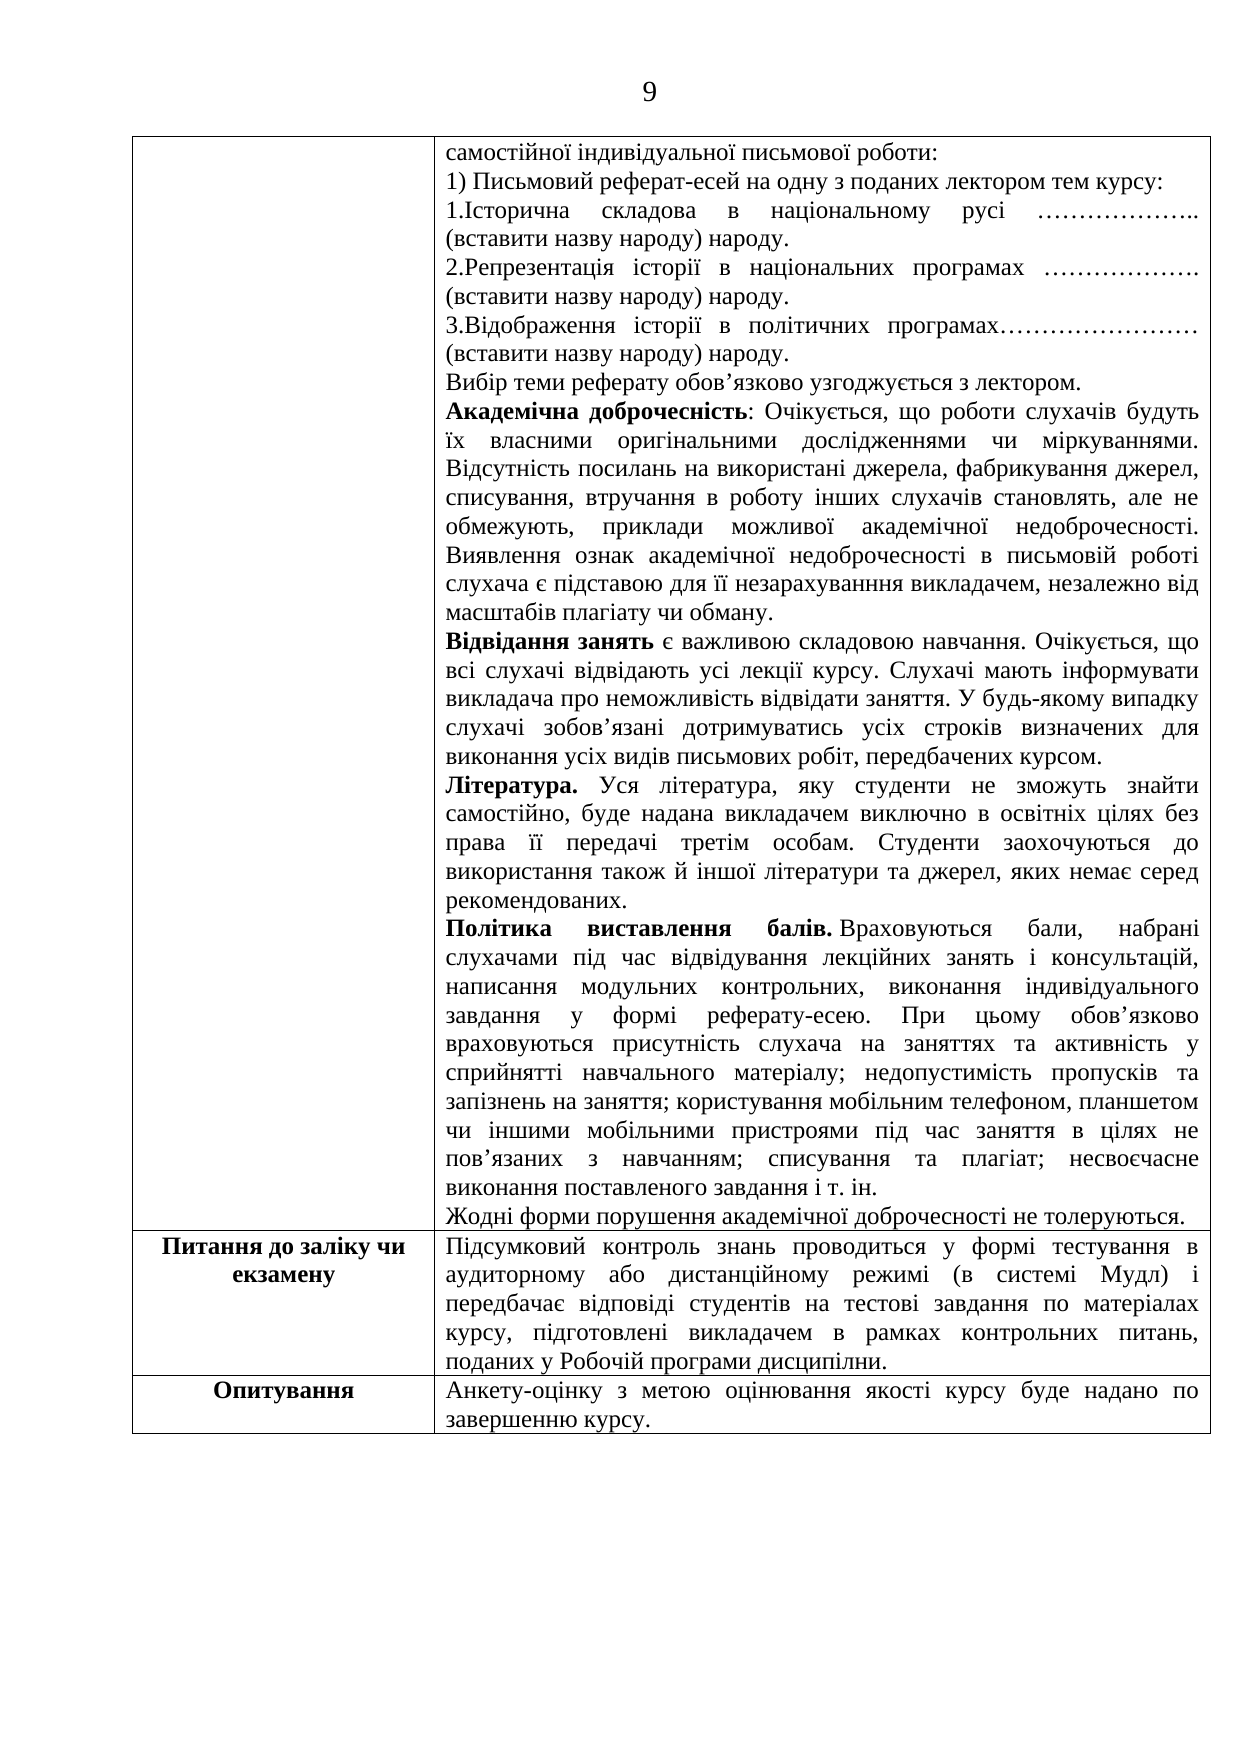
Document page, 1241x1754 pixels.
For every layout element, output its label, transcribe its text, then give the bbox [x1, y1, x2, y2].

table_cell Анкету-оцінку з метою оцінювання якості курсу буде надано по завершенню курсу. [435, 1376, 1210, 1433]
table_cell Підсумковий контроль знань проводиться у формі тестування в аудиторному або дистанційному режимі (в системі Мудл) і передбачає відповіді студентів на тестові завдання по матеріалах курсу, підготовлені викладачем в рамках контрольних питань, поданих у Робочій програми дисципілни. [435, 1231, 1210, 1374]
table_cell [133, 137, 434, 1230]
table_cell Питання до заліку чи екзамену [133, 1231, 434, 1374]
table_cell Опитування [133, 1376, 434, 1433]
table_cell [435, 137, 1210, 1230]
